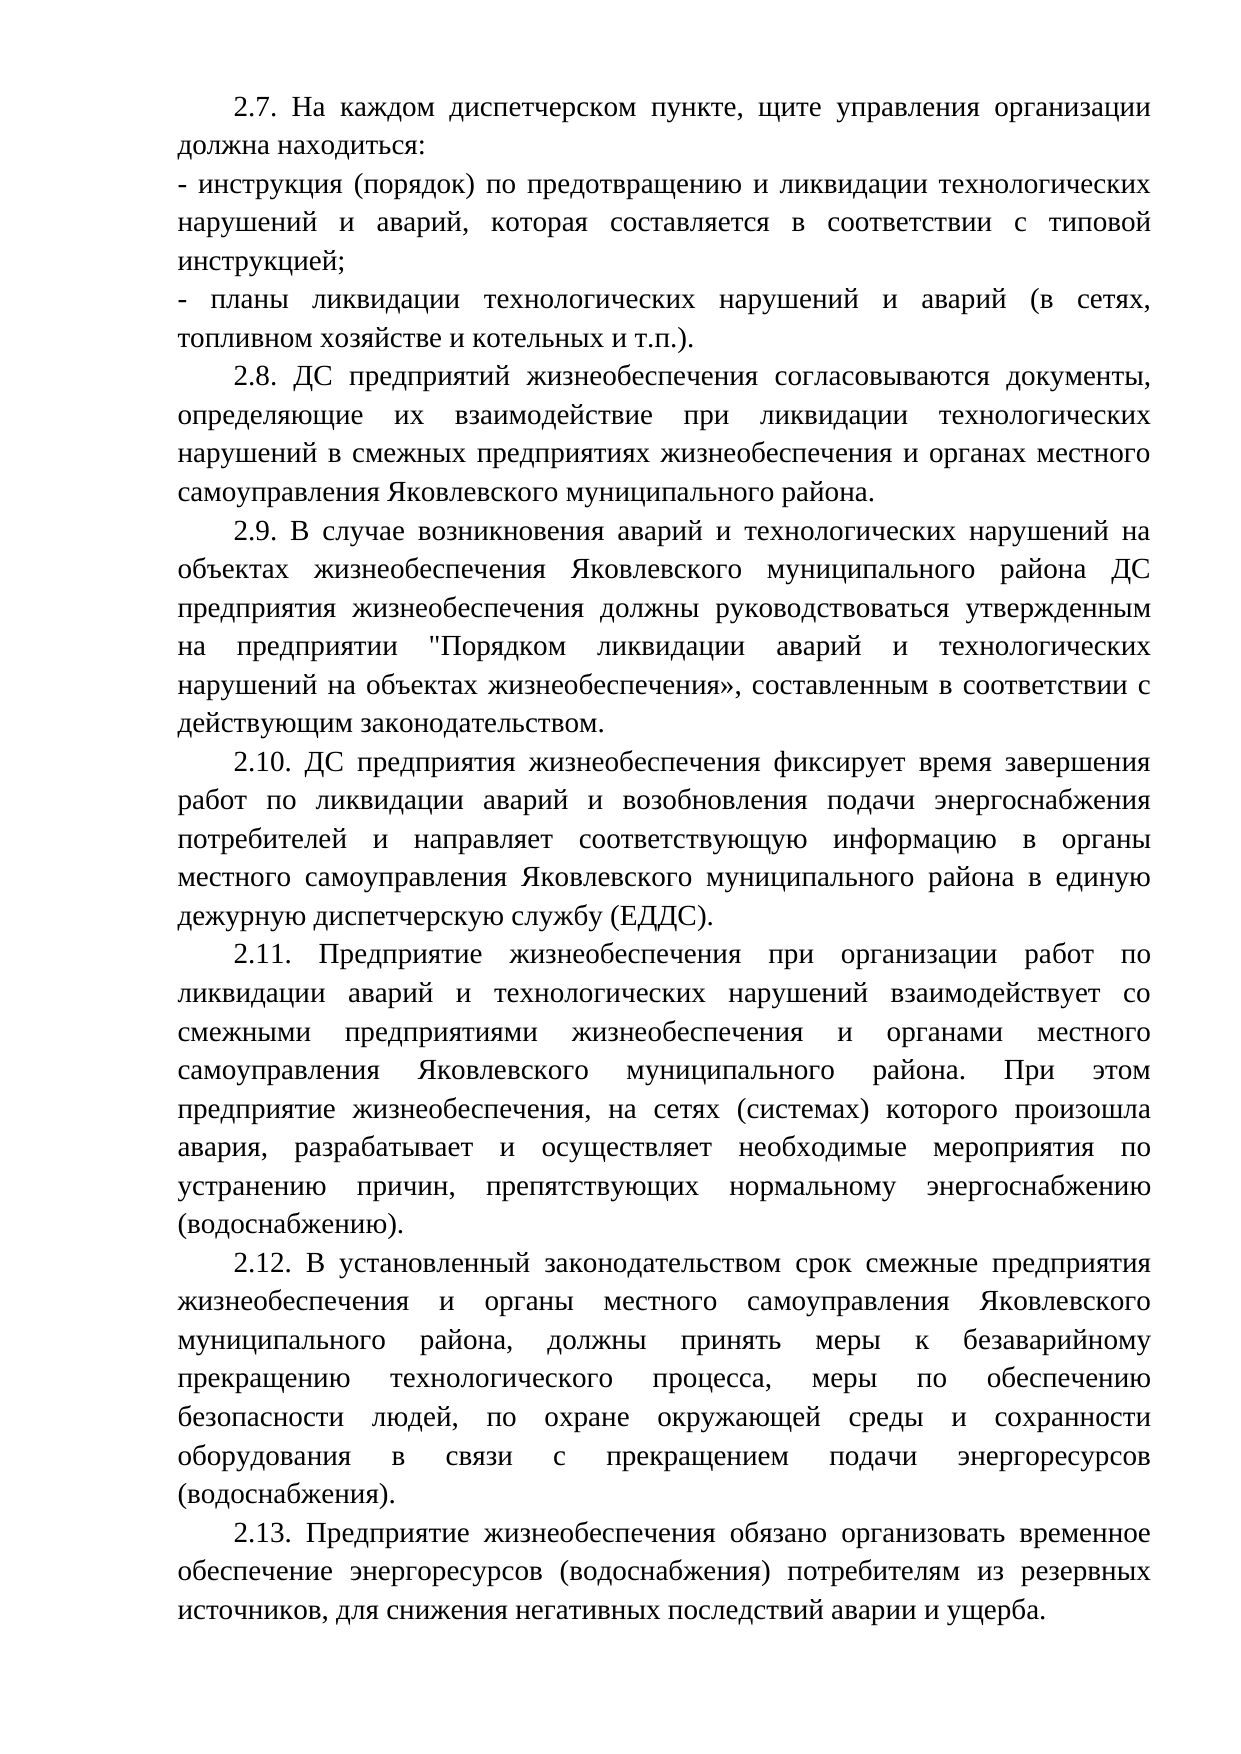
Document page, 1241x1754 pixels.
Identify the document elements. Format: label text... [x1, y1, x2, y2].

text 2.11. Предприятие жизнеобеспечения при организации работ по ликвидации аварий и технологических нарушений взаимодействует со смежными предприятиями жизнеобеспечения и органами местного самоуправления Яковлевского муниципального района. При этом предприятие жизнеобеспечения, на сетях (системах) которого произошла авария, разрабатывает и осуществляет необходимые мероприятия по устранению причин, препятствующих нормальному энергоснабжению (водоснабжению). [177, 937, 1152, 1240]
text - инструкция (порядок) по предотвращению и ликвидации технологических нарушений и аварий, которая составляется в соответствии с типовой инструкцией; [177, 166, 1152, 276]
text 2.13. Предприятие жизнеобеспечения обязано организовать временное обеспечение энергоресурсов (водоснабжения) потребителям из резервных источников, для снижения негативных последствий аварии и ущерба. [177, 1515, 1152, 1625]
text 2.9. В случае возникновения аварий и технологических нарушений на объектах жизнеобеспечения Яковлевского муниципального района ДС предприятия жизнеобеспечения должны руководствоваться утвержденным на предприятии "Порядком ликвидации аварий и технологических нарушений на объектах жизнеобеспечения», составленным в соответствии с действующим законодательством. [177, 513, 1152, 739]
text - планы ликвидации технологических нарушений и аварий (в сетях, топливном хозяйстве и котельных и т.п.). [177, 281, 1152, 353]
text 2.8. ДС предприятий жизнеобеспечения согласовываются документы, определяющие их взаимодействие при ликвидации технологических нарушений в смежных предприятиях жизнеобеспечения и органах местного самоуправления Яковлевского муниципального района. [177, 358, 1152, 508]
text 2.12. В установленный законодательством срок смежные предприятия жизнеобеспечения и органы местного самоуправления Яковлевского муниципального района, должны принять меры к безаварийному прекращению технологического процесса, меры по обеспечению безопасности людей, по охране окружающей среды и сохранности оборудования в связи с прекращением подачи энергоресурсов (водоснабжения). [177, 1245, 1152, 1510]
text 2.7. На каждом диспетчерском пункте, щите управления организации должна находиться: [177, 89, 1152, 161]
text 2.10. ДС предприятия жизнеобеспечения фиксирует время завершения работ по ликвидации аварий и возобновления подачи энергоснабжения потребителей и направляет соответствующую информацию в органы местного самоуправления Яковлевского муниципального района в единую дежурную диспетчерскую службу (ЕДДС). [177, 744, 1152, 932]
